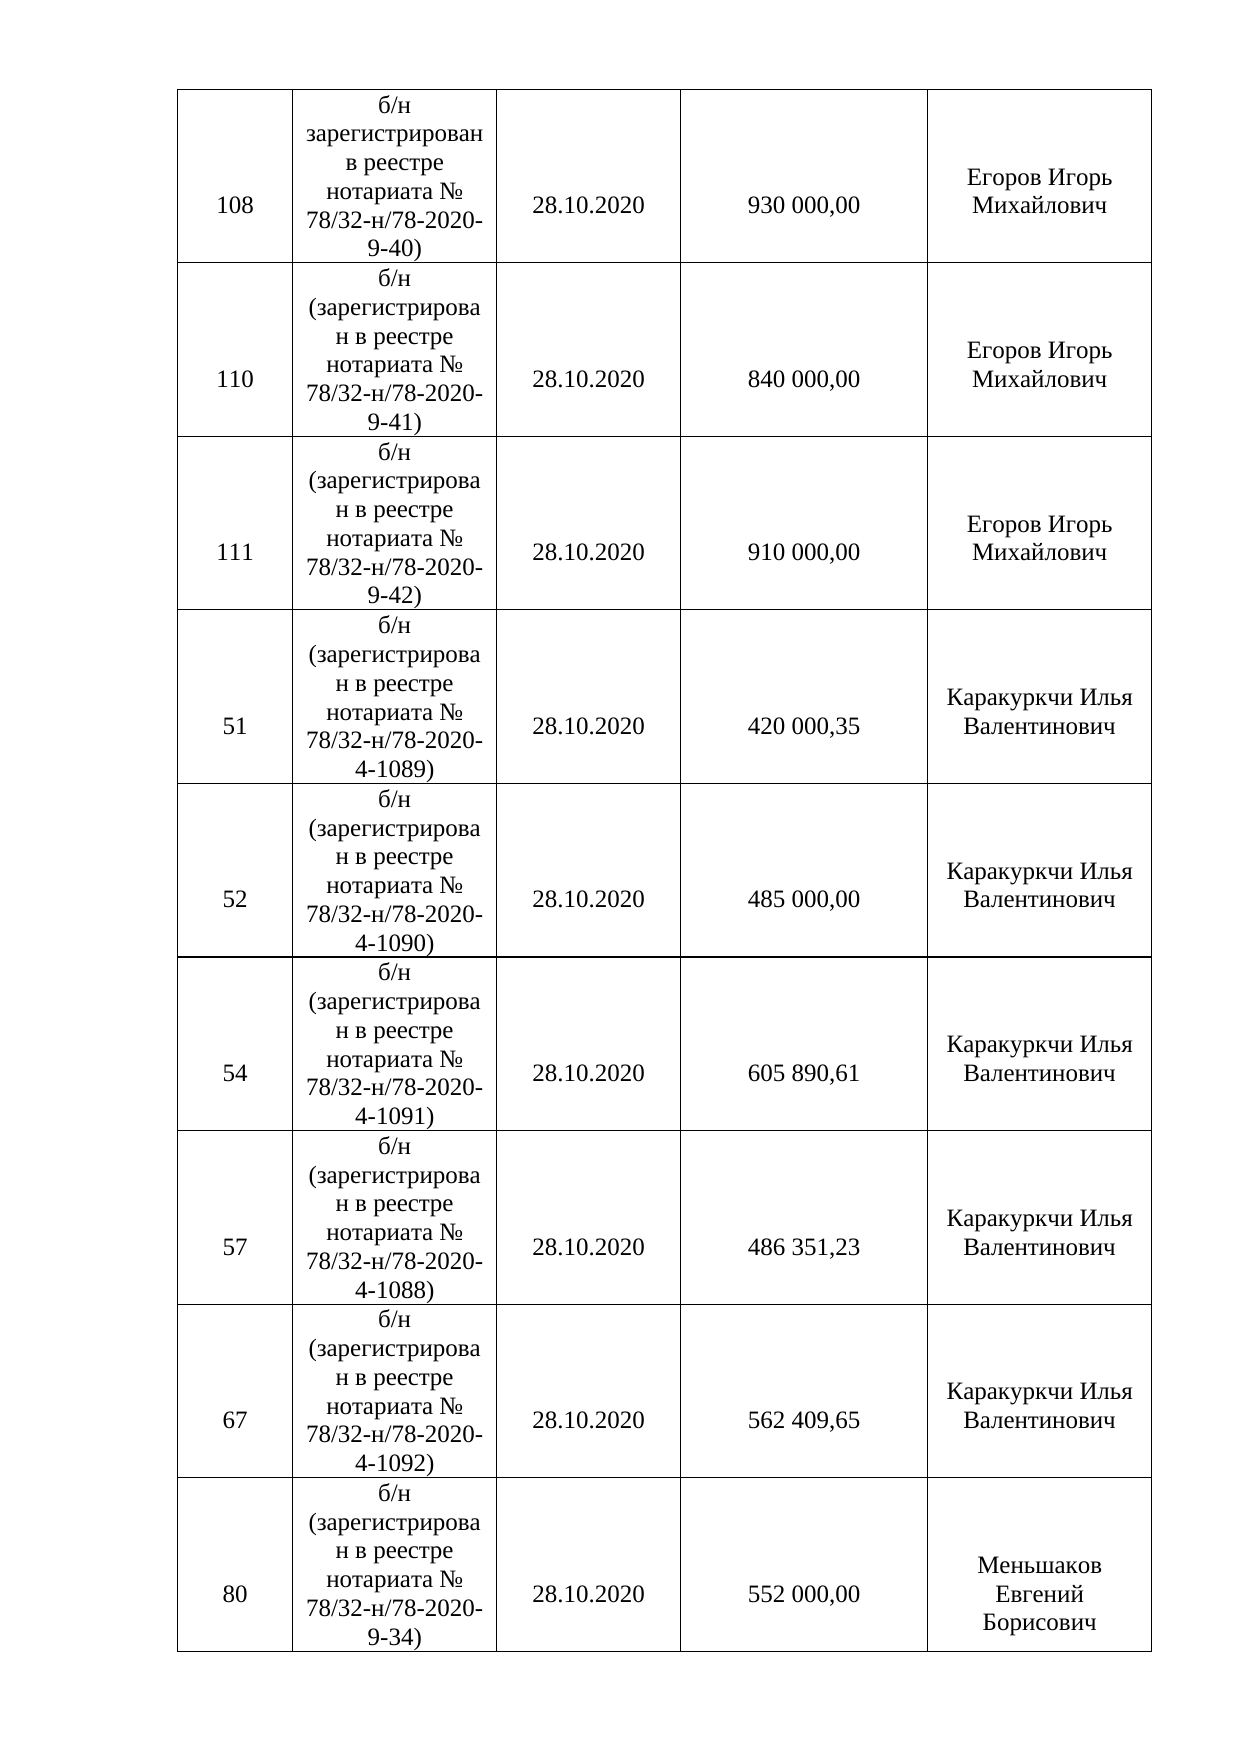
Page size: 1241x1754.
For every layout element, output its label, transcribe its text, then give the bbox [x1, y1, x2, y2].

table_cell б/н (зарегистрирован в реестре нотариата № 78/32-н/78-2020-4-1091) [293, 958, 496, 1130]
table_cell б/н (зарегистрирован в реестре нотариата № 78/32-н/78-2020-4-1090) [293, 784, 496, 956]
table_cell 52 [178, 784, 292, 956]
table_cell 486 351,23 [681, 1131, 927, 1303]
table_cell Каракуркчи Илья Валентинович [928, 1131, 1151, 1303]
table_cell 28.10.2020 [497, 1478, 680, 1651]
table_cell б/н (зарегистрирован в реестре нотариата № 78/32-н/78-2020-4-1092) [293, 1305, 496, 1477]
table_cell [928, 90, 1151, 262]
table_cell 28.10.2020 [497, 437, 680, 609]
table_cell б/н (зарегистрирован в реестре нотариата № 78/32-н/78-2020-9-41) [293, 263, 496, 436]
table_cell 930 000,00 [681, 90, 927, 262]
table_cell 111 [178, 437, 292, 609]
table_cell Егоров Игорь Михайлович [928, 263, 1151, 436]
table_cell 80 [178, 1478, 292, 1651]
table_cell Каракуркчи Илья Валентинович [928, 958, 1151, 1130]
table_cell 840 000,00 [681, 263, 927, 436]
table_cell б/н зарегистрирован в реестре нотариата № 78/32-н/78-2020-9-40) [293, 90, 496, 262]
table_cell 28.10.2020 [497, 784, 680, 956]
table_cell 485 000,00 [681, 784, 927, 956]
table_cell 420 000,35 [681, 610, 927, 783]
table_cell 605 890,61 [681, 958, 927, 1130]
table_cell 57 [178, 1131, 292, 1303]
table_cell 28.10.2020 [497, 263, 680, 436]
table_cell 28.10.2020 [497, 1131, 680, 1303]
table_cell 108 [178, 90, 292, 262]
table_cell Каракуркчи Илья Валентинович [928, 784, 1151, 956]
table_cell Каракуркчи Илья Валентинович [928, 610, 1151, 783]
table_cell 54 [178, 958, 292, 1130]
table_cell Каракуркчи Илья Валентинович [928, 1305, 1151, 1477]
table_cell 910 000,00 [681, 437, 927, 609]
table_cell 110 [178, 263, 292, 436]
table_cell б/н (зарегистрирован в реестре нотариата № 78/32-н/78-2020-9-42) [293, 437, 496, 609]
table_cell 28.10.2020 [497, 1305, 680, 1477]
table_cell б/н (зарегистрирован в реестре нотариата № 78/32-н/78-2020-4-1088) [293, 1131, 496, 1303]
table_cell 28.10.2020 [497, 958, 680, 1130]
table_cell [928, 1478, 1151, 1651]
table_cell 28.10.2020 [497, 90, 680, 262]
table_cell б/н (зарегистрирован в реестре нотариата № 78/32-н/78-2020-4-1089) [293, 610, 496, 783]
table_cell 562 409,65 [681, 1305, 927, 1477]
table_cell б/н (зарегистрирован в реестре нотариата № 78/32-н/78-2020-9-34) [293, 1478, 496, 1651]
table_cell 67 [178, 1305, 292, 1477]
table_cell 51 [178, 610, 292, 783]
table_cell 552 000,00 [681, 1478, 927, 1651]
table_cell 28.10.2020 [497, 610, 680, 783]
table_cell Егоров Игорь Михайлович [928, 437, 1151, 609]
